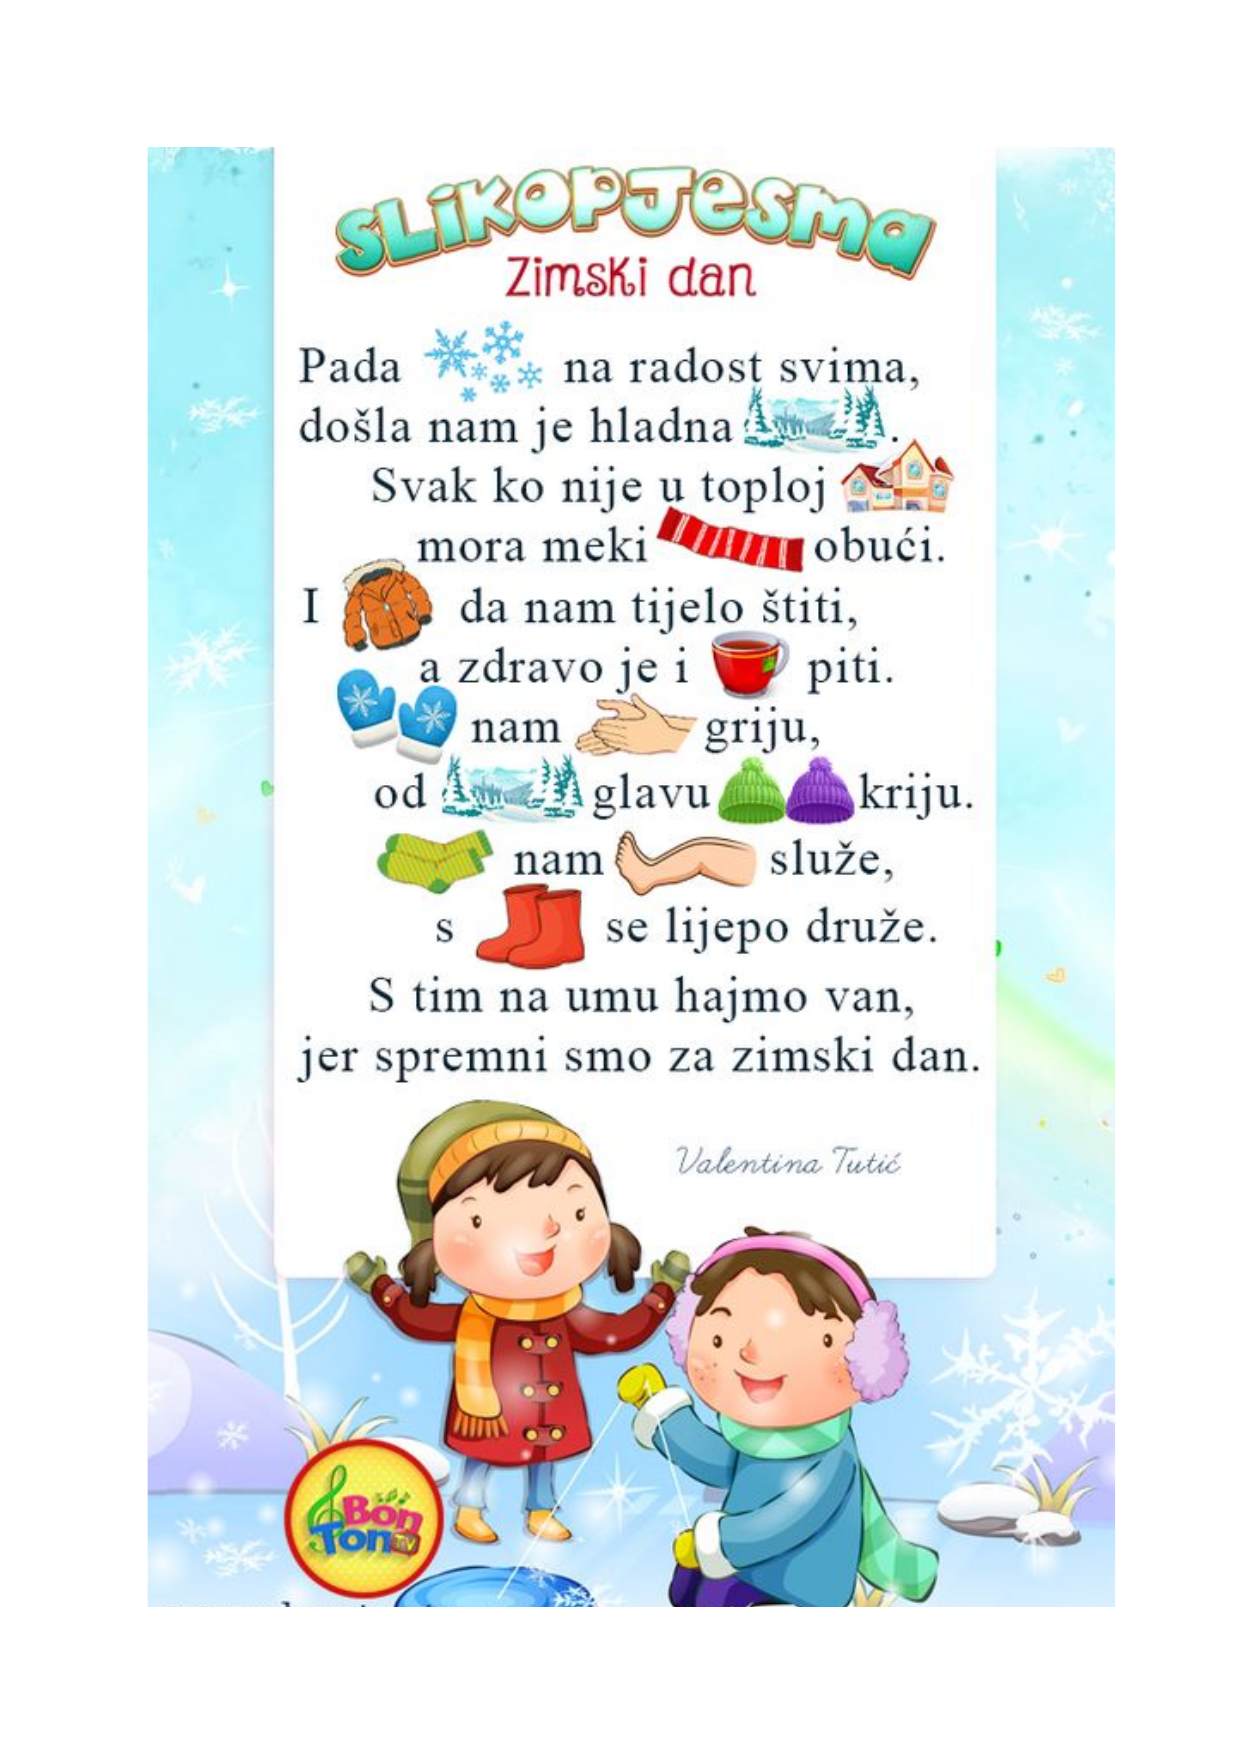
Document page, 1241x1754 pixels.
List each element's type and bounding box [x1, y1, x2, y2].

picture [147, 147, 1116, 1607]
